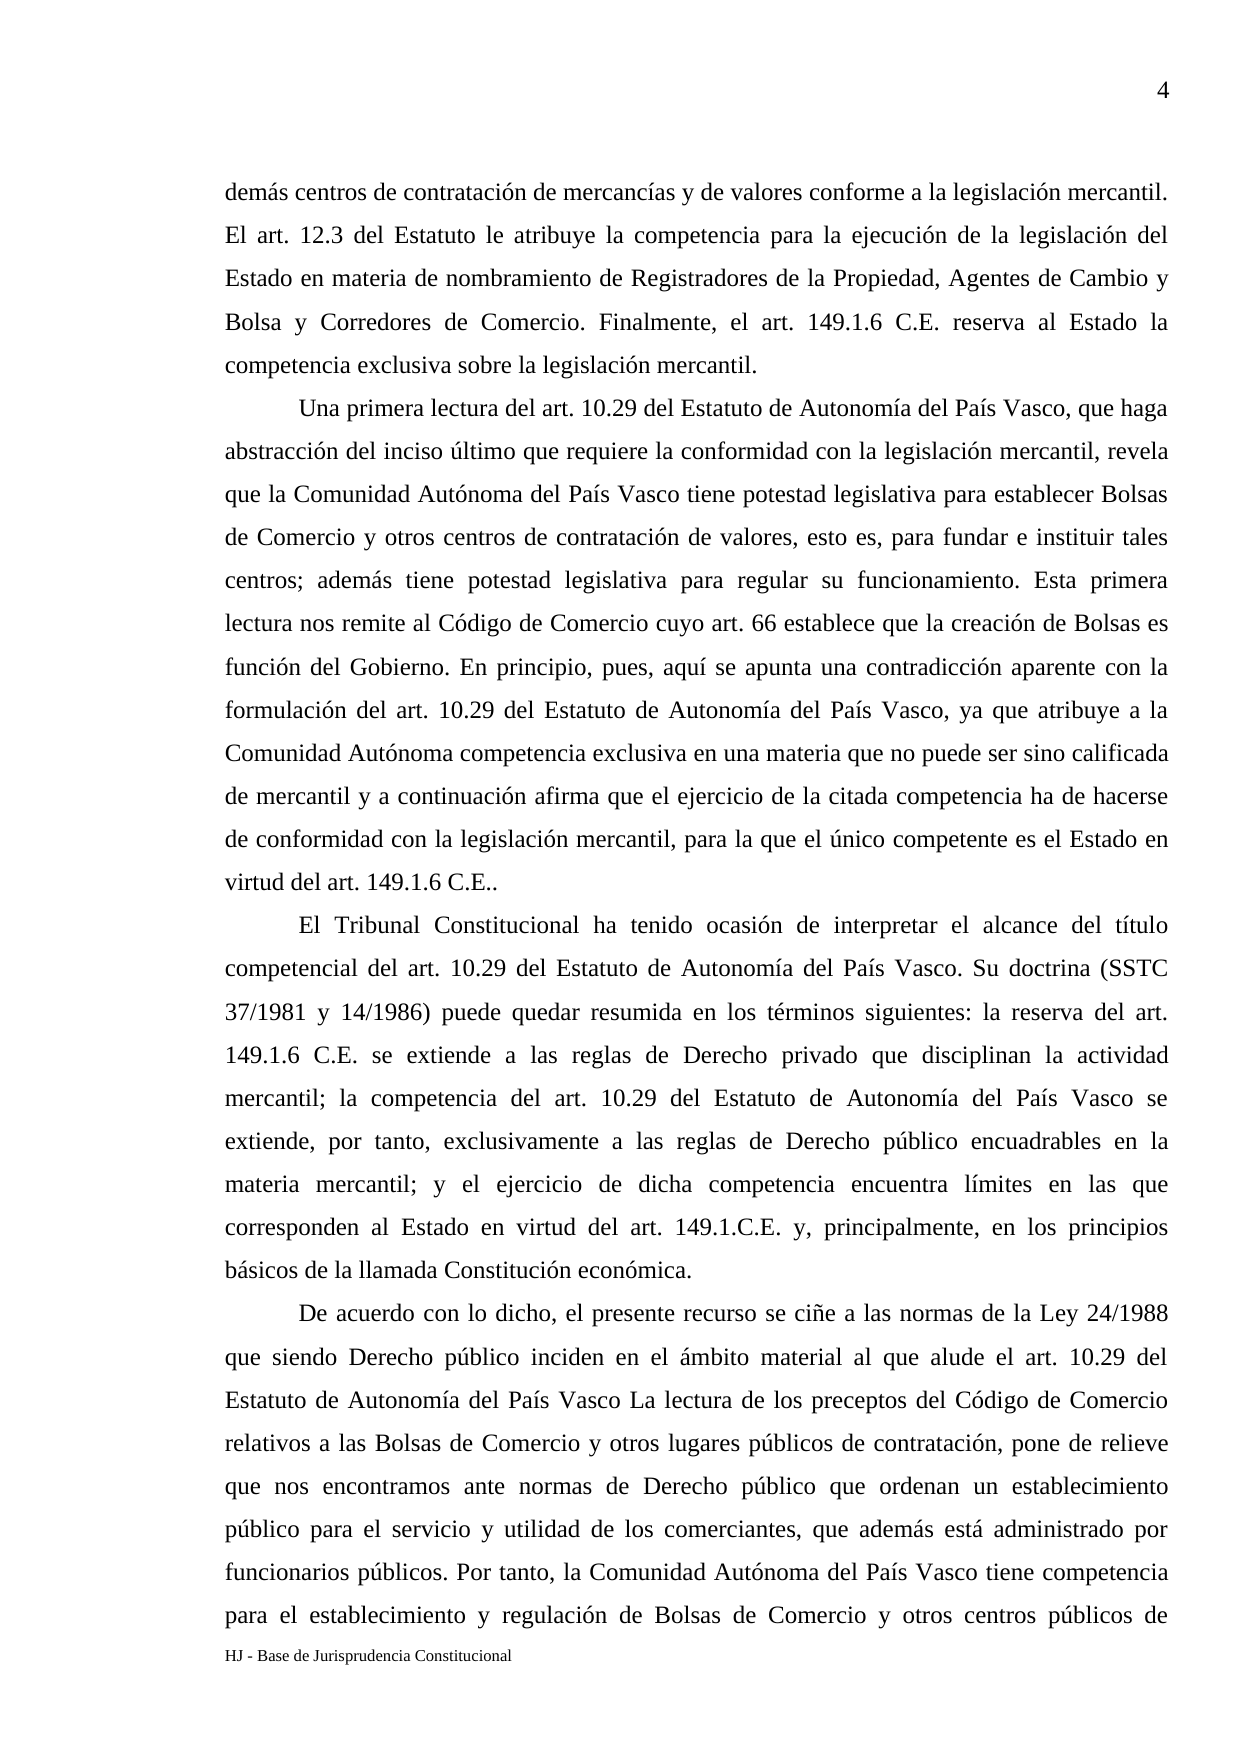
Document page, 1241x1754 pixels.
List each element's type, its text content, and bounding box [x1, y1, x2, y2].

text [224, 177, 1169, 378]
text Una primera lectura del art. 10.29 del Estatuto de Autonomía del País Vasco, que haga abstracción del inciso último que requiere la conformidad con la legislación mercantil, revela que la Comunidad Autónoma del País Vasco tiene potestad legislativa para establecer Bolsas de Comercio y otros centros de contratación de valores, esto es, para fundar e instituir tales centros; además tiene potestad legislativa para regular su funcionamiento. Esta primera lectura nos remite al Código de Comercio cuyo art. 66 establece que la creación de Bolsas es función del Gobierno. En principio, pues, aquí se apunta una contradicción aparente con la formulación del art. 10.29 del Estatuto de Autonomía del País Vasco, ya que atribuye a la Comunidad Autónoma competencia exclusiva en una materia que no puede ser sino calificada de mercantil y a continuación afirma que el ejercicio de la citada competencia ha de hacerse de conformidad con la legislación mercantil, para la que el único competente es el Estado en virtud del art. 149.1.6 C.E.. [224, 393, 1169, 896]
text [224, 1298, 1169, 1629]
text El Tribunal Constitucional ha tenido ocasión de interpretar el alcance del título competencial del art. 10.29 del Estatuto de Autonomía del País Vasco. Su doctrina (SSTC 37/1981 y 14/1986) puede quedar resumida en los términos siguientes: la reserva del art. 149.1.6 C.E. se extiende a las reglas de Derecho privado que disciplinan la actividad mercantil; la competencia del art. 10.29 del Estatuto de Autonomía del País Vasco se extiende, por tanto, exclusivamente a las reglas de Derecho público encuadrables en la materia mercantil; y el ejercicio de dicha competencia encuentra límites en las que corresponden al Estado en virtud del art. 149.1.C.E. y, principalmente, en los principios básicos de la llamada Constitución económica. [224, 910, 1169, 1284]
